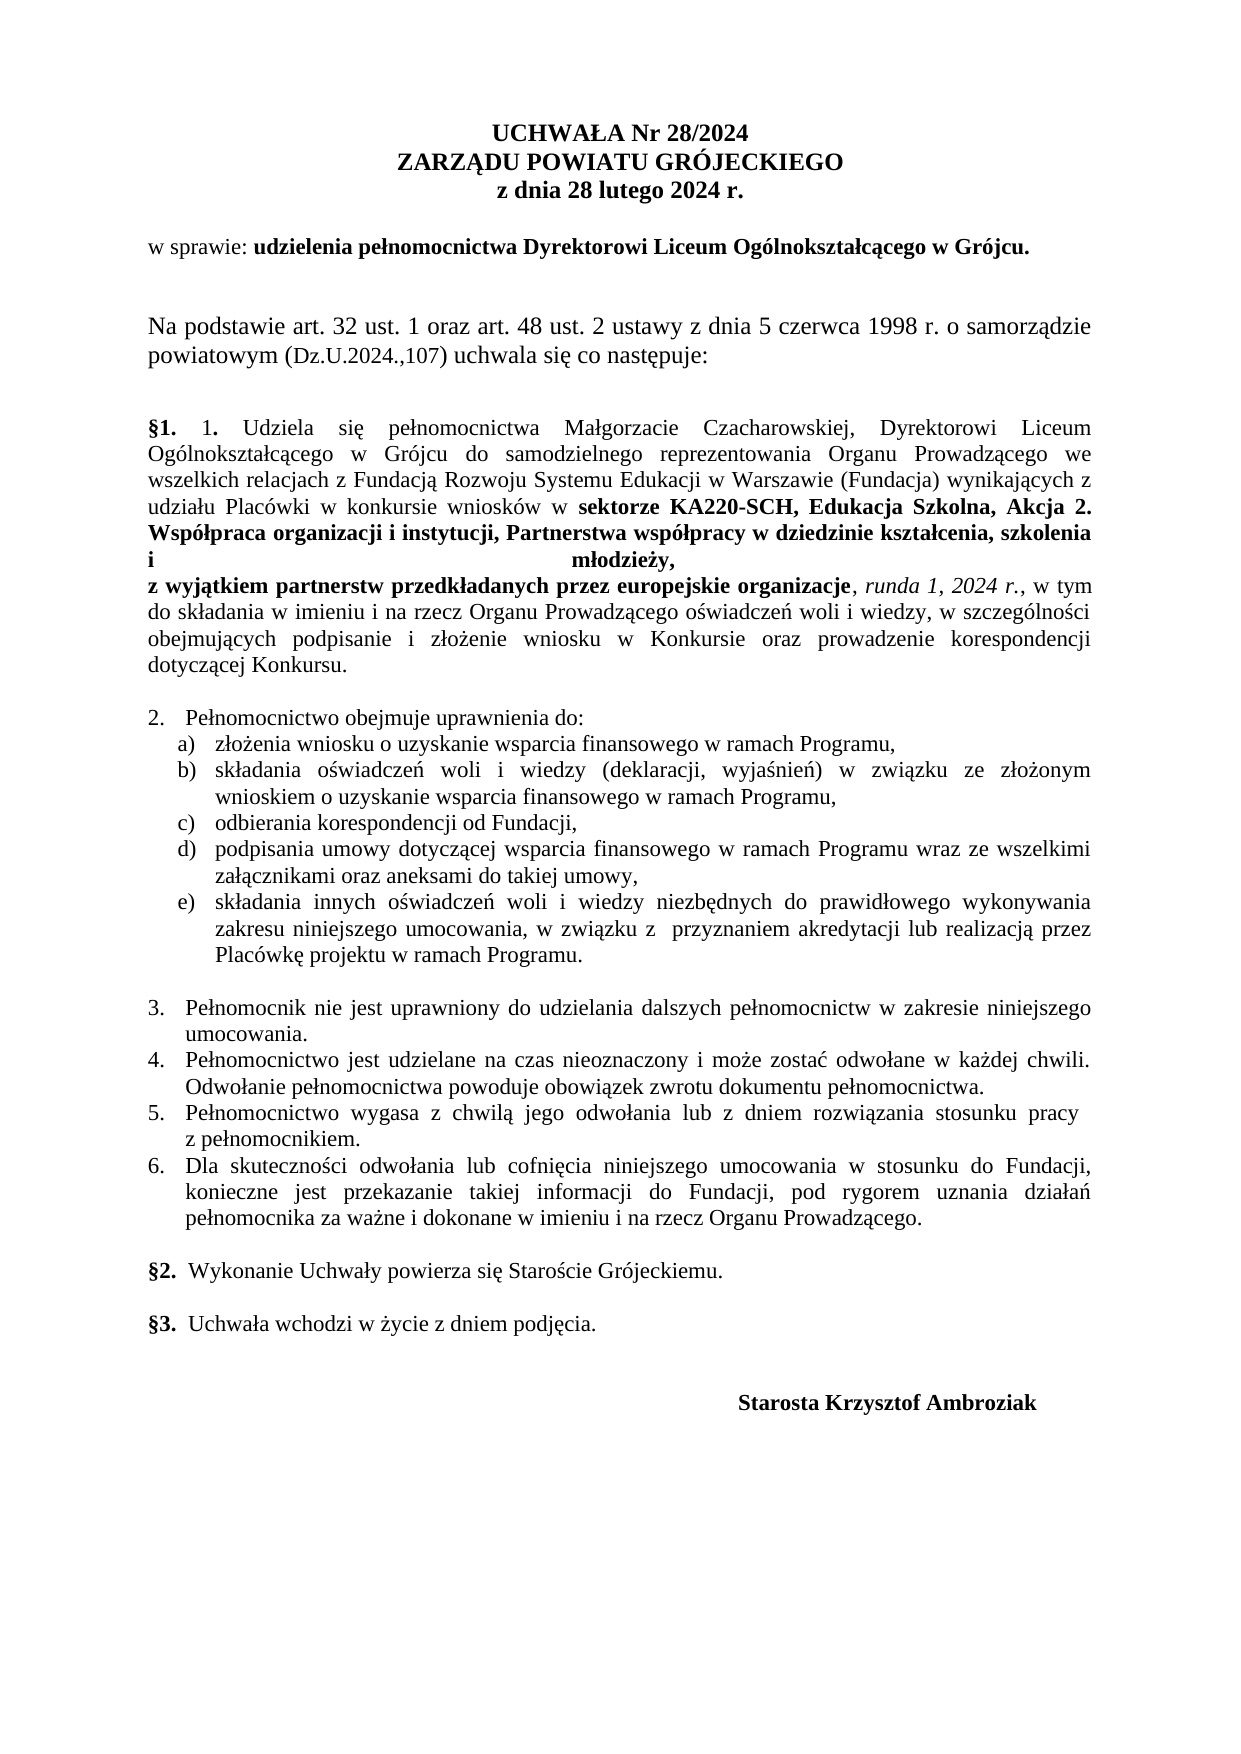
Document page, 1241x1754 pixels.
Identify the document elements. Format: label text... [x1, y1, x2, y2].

list składania oświadczeń woli i wiedzy (deklaracji, wyjaśnień) w związku ze złożonym wnioskiem o uzyskanie wsparcia finansowego w ramach Programu, [177, 756, 1092, 809]
list złożenia wniosku o uzyskanie wsparcia finansowego w ramach Programu, [177, 730, 1092, 756]
text ZARZĄDU POWIATU GRÓJECKIEGO [148, 147, 1092, 176]
text w sprawie: udzielenia pełnomocnictwa Dyrektorowi Liceum Ogólnokształcącego w Grójcu. [148, 233, 1092, 259]
text §3. Uchwała wchodzi w życie z dniem podjęcia. [148, 1310, 1092, 1336]
list składania innych oświadczeń woli i wiedzy niezbędnych do prawidłowego wykonywania zakresu niniejszego umocowania, w związku z przyznaniem akredytacji lub realizacją przez Placówkę projektu w ramach Programu. [177, 888, 1092, 967]
list podpisania umowy dotyczącej wsparcia finansowego w ramach Programu wraz ze wszelkimi załącznikami oraz aneksami do takiej umowy, [177, 836, 1092, 888]
list Pełnomocnictwo obejmuje uprawnienia do: [148, 704, 1092, 730]
text §2. Wykonanie Uchwały powierza się Staroście Grójeckiemu. [148, 1257, 1092, 1283]
list Pełnomocnictwo jest udzielane na czas nieoznaczony i może zostać odwołane w każdej chwili. Odwołanie pełnomocnictwa powoduje obowiązek zwrotu dokumentu pełnomocnictwa. [148, 1046, 1092, 1099]
text §1. 1. Udziela się pełnomocnictwa Małgorzacie Czacharowskiej, Dyrektorowi Liceum Ogólnokształcącego w Grójcu do samodzielnego reprezentowania Organu Prowadzącego we wszelkich relacjach z Fundacją Rozwoju Systemu Edukacji w Warszawie (Fundacja) wynikających z udziału Placówki w konkursie wniosków w sektorze KA220-SCH, Edukacja Szkolna, Akcja 2. Współpraca organizacji i instytucji, Partnerstwa współpracy w dziedzinie kształcenia, szkolenia i młodzieży, z wyjątkiem partnerstw przedkładanych przez europejskie organizacje, runda 1, 2024 r., w tym do składania w imieniu i na rzecz Organu Prowadzącego oświadczeń woli i wiedzy, w szczególności obejmujących podpisanie i złożenie wniosku w Konkursie oraz prowadzenie korespondencji dotyczącej Konkursu. [148, 414, 1092, 677]
text Starosta Krzysztof Ambroziak [148, 1389, 1092, 1415]
list Pełnomocnik nie jest uprawniony do udzielania dalszych pełnomocnictw w zakresie niniejszego umocowania. [148, 994, 1092, 1046]
list Pełnomocnictwo wygasa z chwilą jego odwołania lub z dniem rozwiązania stosunku pracy z pełnomocnikiem. [148, 1099, 1092, 1152]
text UCHWAŁA Nr 28/2024 [148, 118, 1092, 147]
text z dnia 28 lutego 2024 r. [148, 176, 1092, 204]
list Dla skuteczności odwołania lub cofnięcia niniejszego umocowania w stosunku do Fundacji, konieczne jest przekazanie takiej informacji do Fundacji, pod rygorem uznania działań pełnomocnika za ważne i dokonane w imieniu i na rzecz Organu Prowadzącego. [148, 1152, 1092, 1231]
list odbierania korespondencji od Fundacji, [177, 809, 1092, 836]
text Na podstawie art. 32 ust. 1 oraz art. 48 ust. 2 ustawy z dnia 5 czerwca 1998 r. o samorządzie powiatowym (Dz.U.2024.,107) uchwala się co następuje: [148, 311, 1092, 368]
